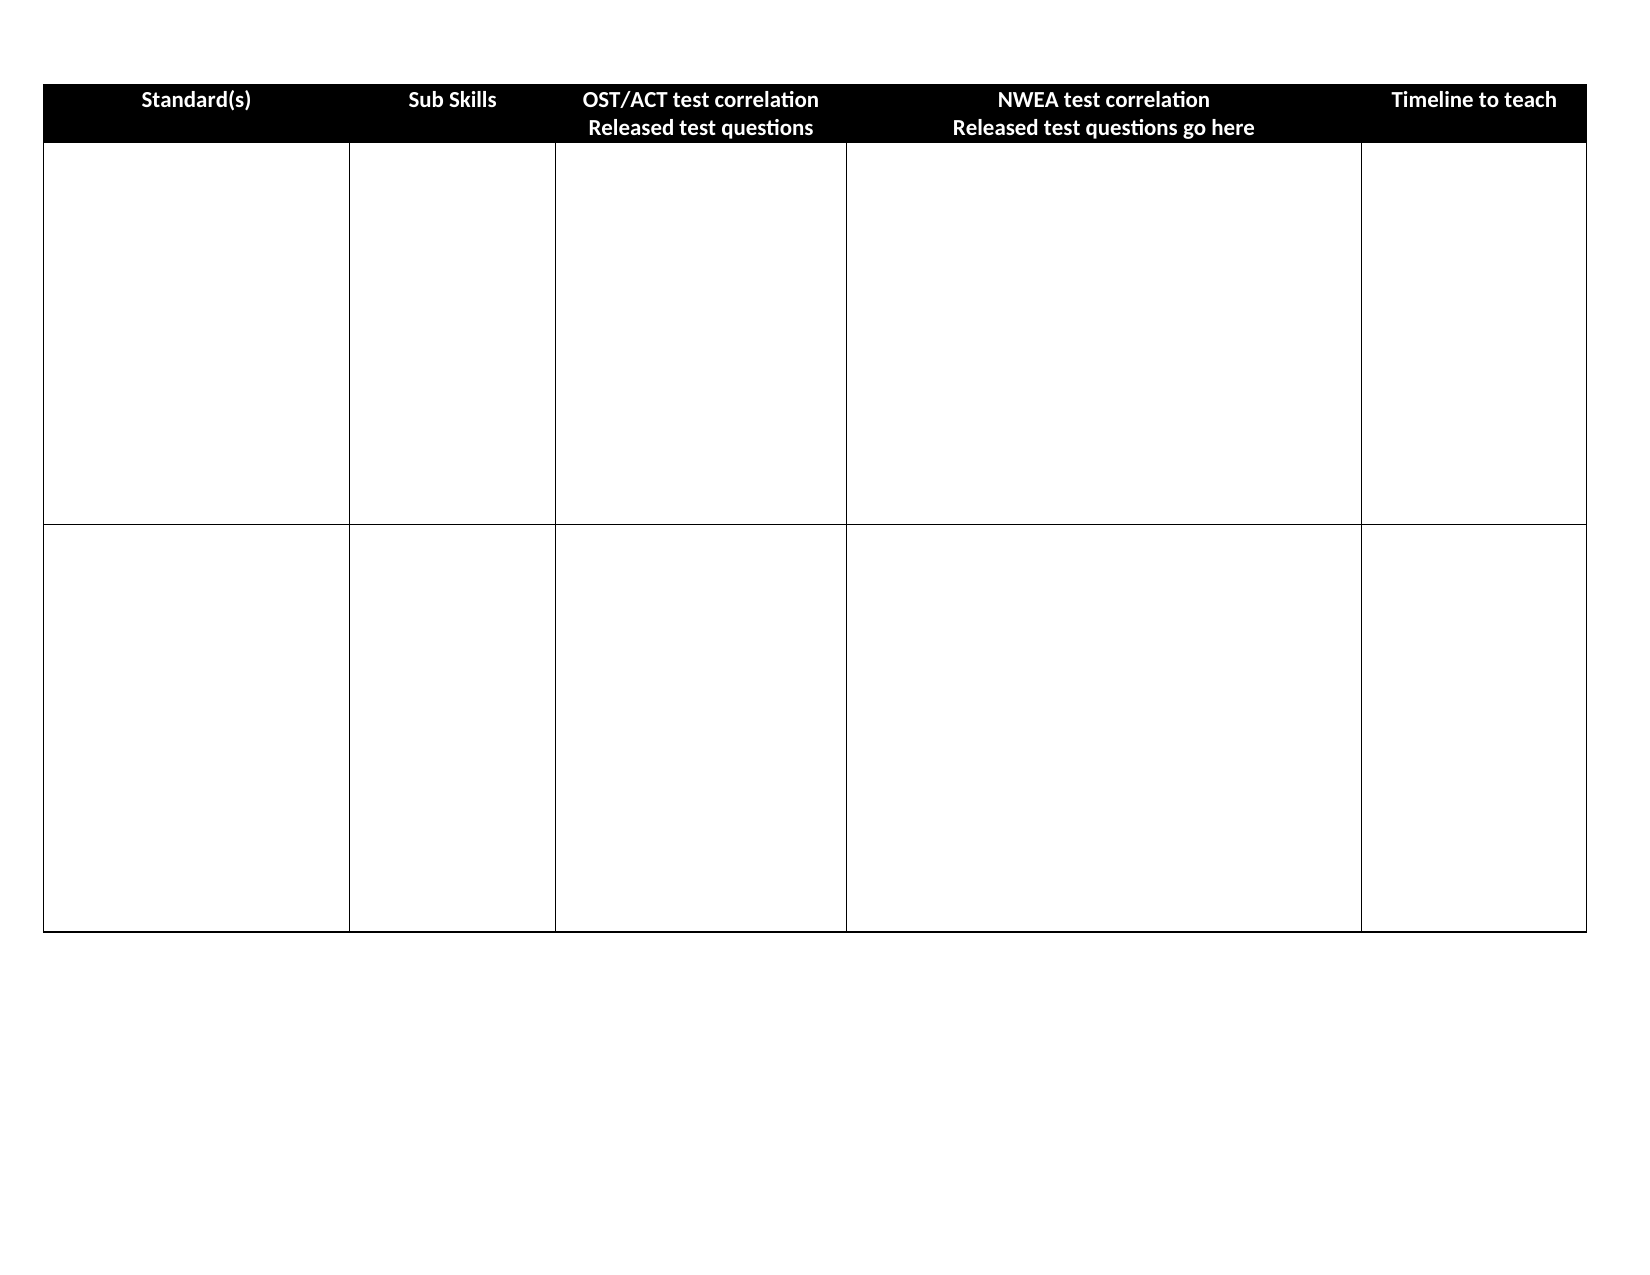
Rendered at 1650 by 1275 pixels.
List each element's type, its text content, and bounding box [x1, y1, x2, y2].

table_cell [44, 143, 349, 524]
table_cell NWEA test correlation Released test questions go here [847, 85, 1361, 141]
table_cell Timeline to teach [1362, 85, 1586, 141]
table_cell [847, 143, 1361, 524]
table_cell [350, 525, 555, 931]
table_cell [44, 525, 349, 931]
table_cell [556, 525, 846, 931]
table_cell [1362, 143, 1586, 524]
table_cell [1362, 525, 1586, 931]
table_cell [350, 143, 555, 524]
table_cell Standard(s) [44, 85, 349, 141]
table_cell Sub Skills [350, 85, 555, 141]
table_cell [847, 525, 1361, 931]
table_cell OST/ACT test correlation Released test questions [556, 85, 846, 141]
table_cell [556, 143, 846, 524]
